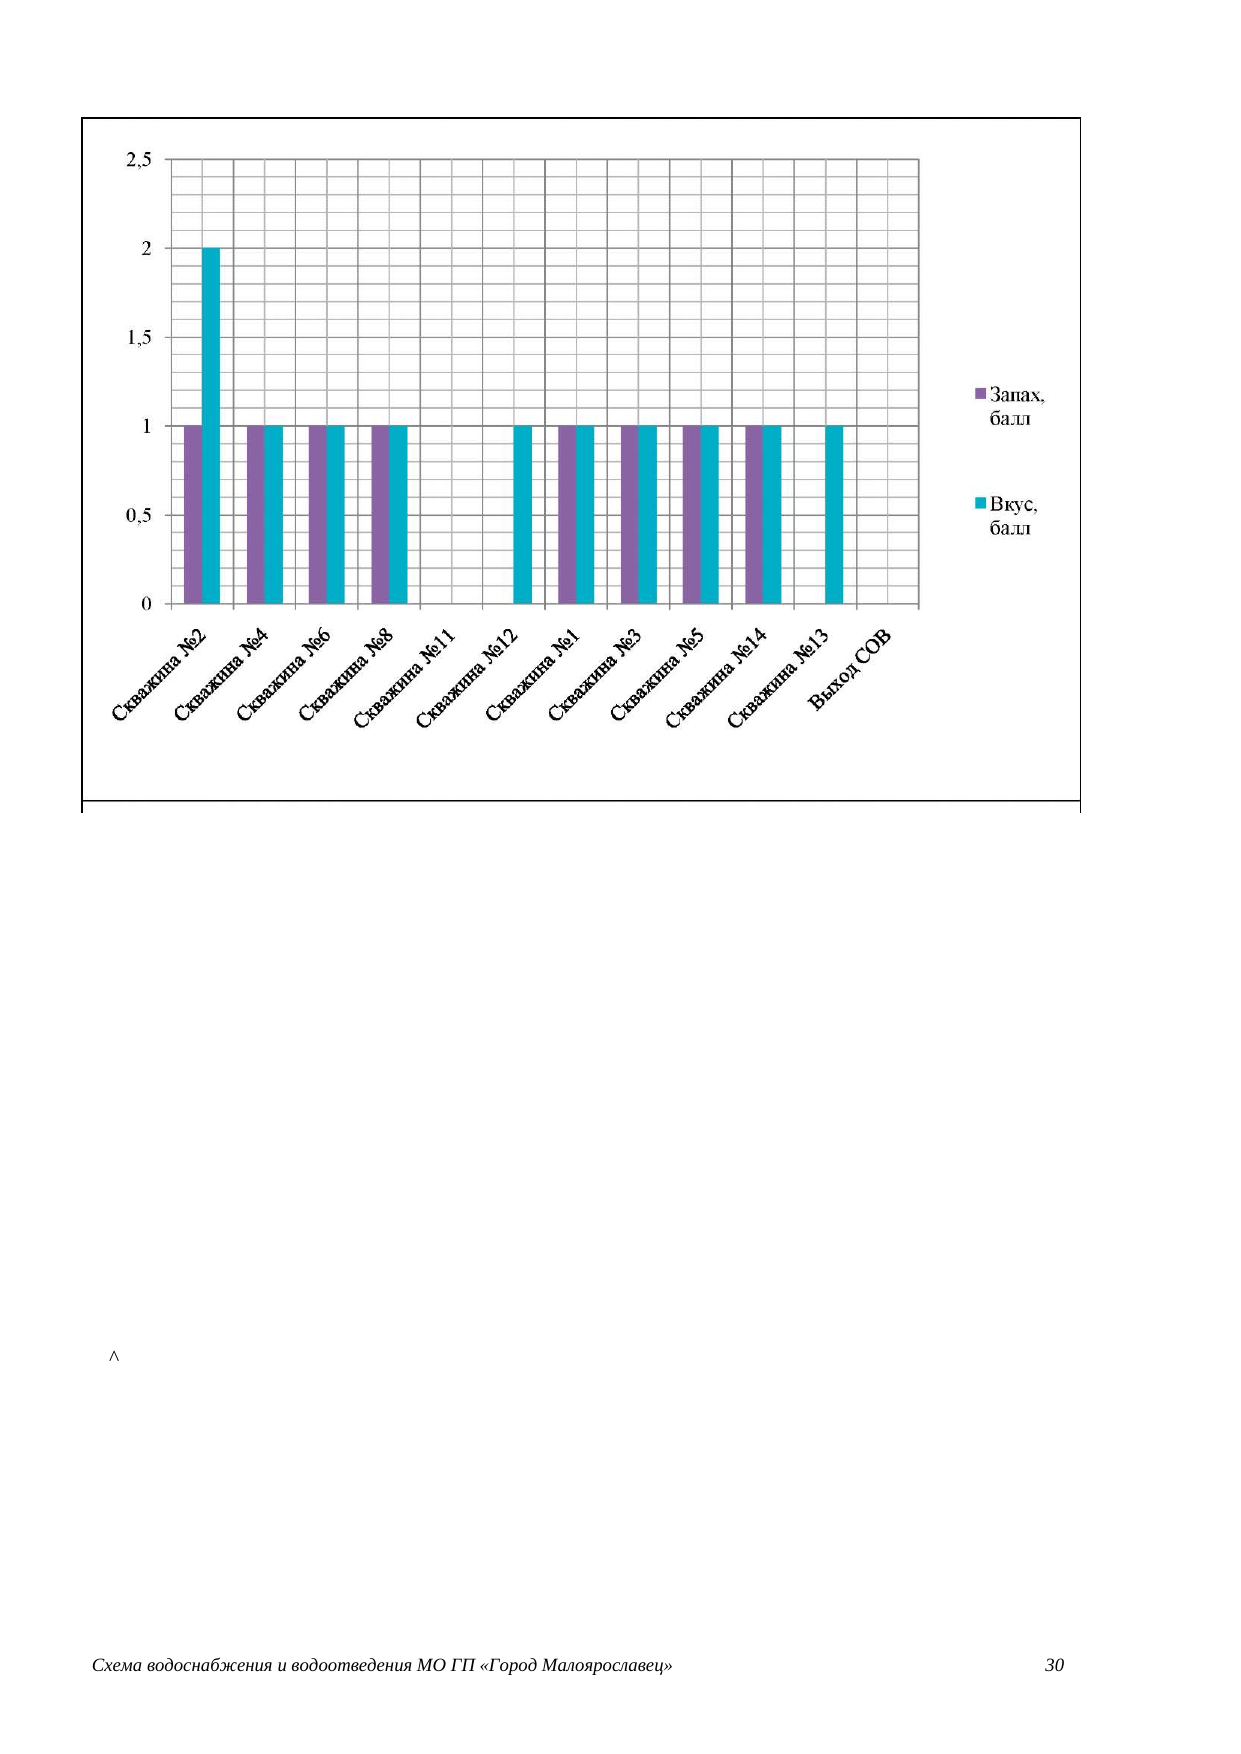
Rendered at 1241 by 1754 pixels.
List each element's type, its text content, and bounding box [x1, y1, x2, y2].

text 30 [1045, 1657, 1064, 1676]
picture [81, 117, 1081, 813]
text Схема водоснабжения и водоотведения МО ГП «Город Малоярославец» [92, 1657, 673, 1676]
